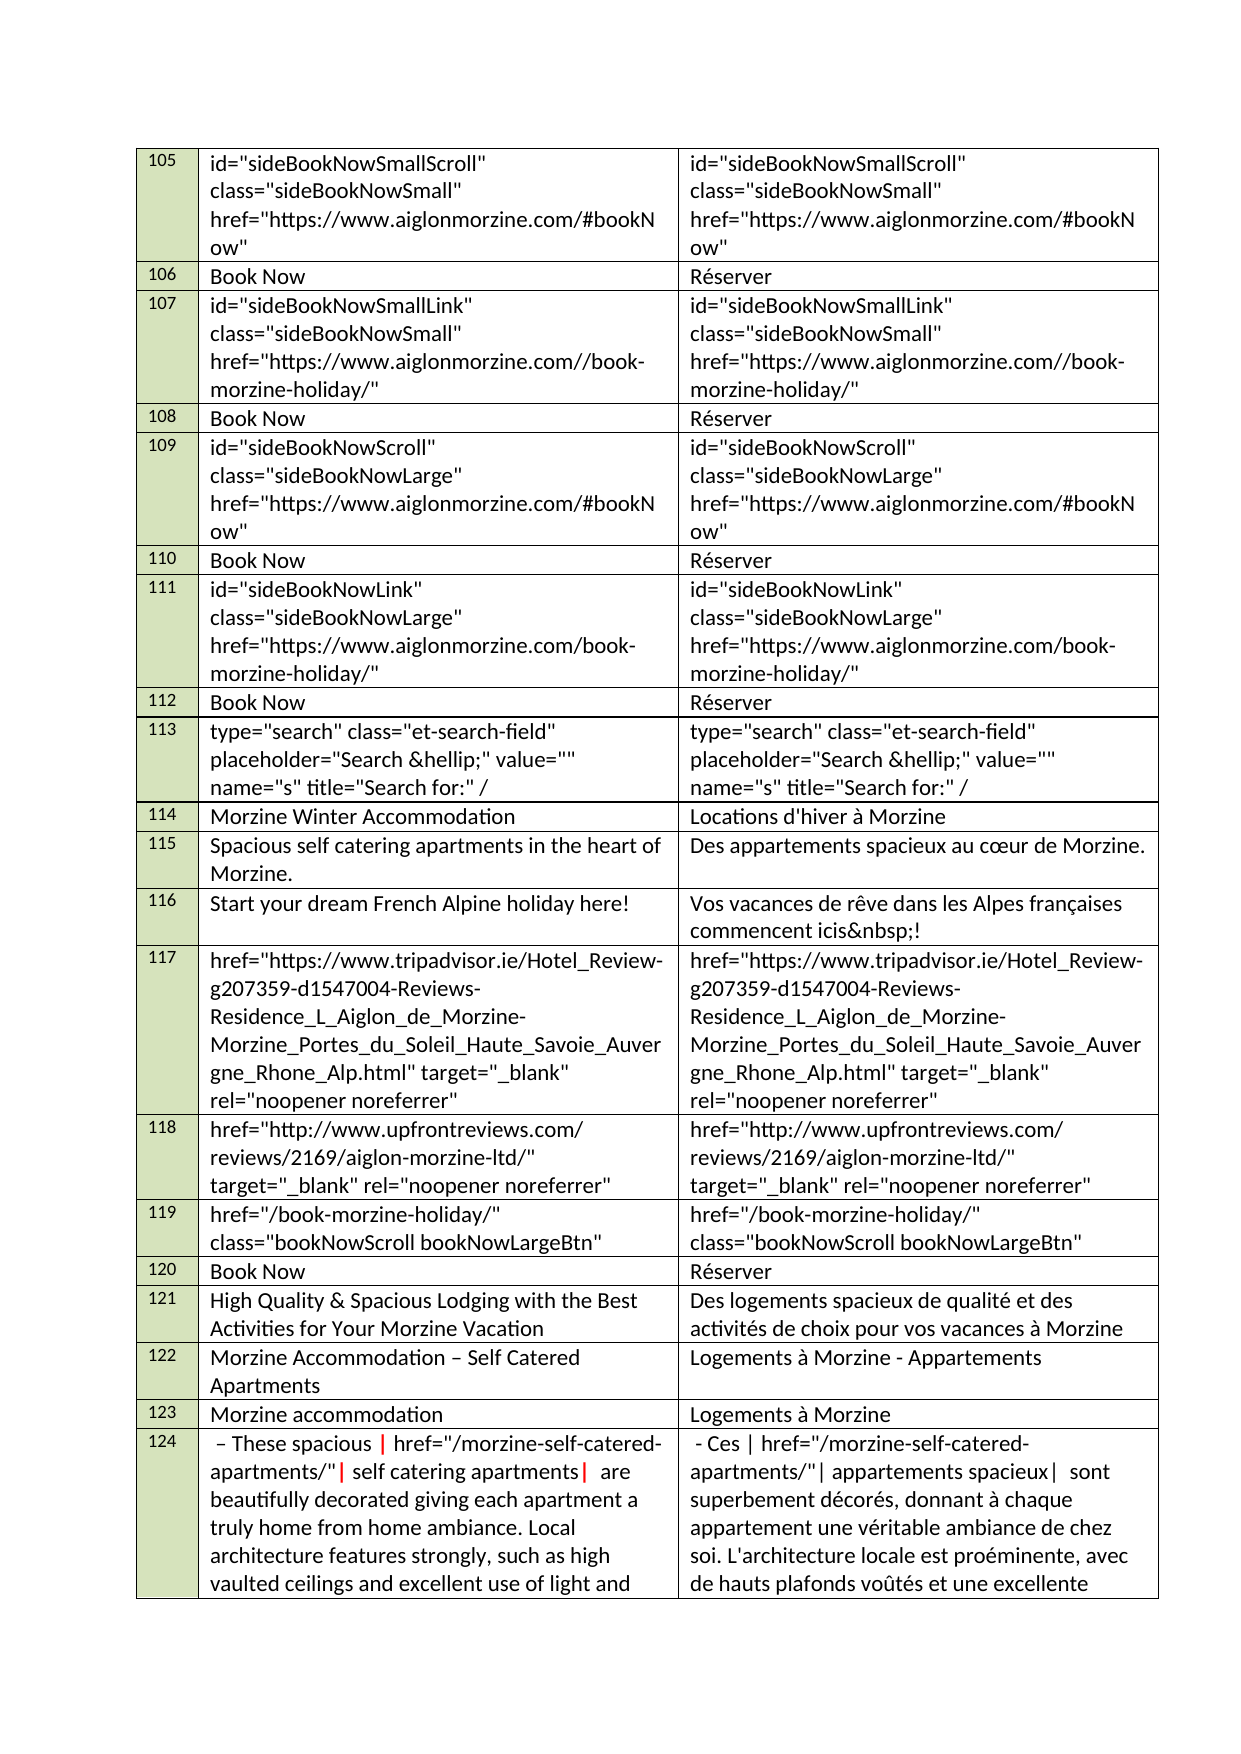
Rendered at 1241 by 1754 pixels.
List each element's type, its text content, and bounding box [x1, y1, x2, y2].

table_cell id="sideBookNowSmallLink" class="sideBookNowSmall" href="https://www.aiglonmorzine.com//book-morzine-holiday/" [199, 291, 678, 403]
table_cell Start your dream French Alpine holiday here! [199, 889, 678, 945]
table_cell 114 [137, 803, 198, 831]
table_cell id="sideBookNowLink" class="sideBookNowLarge" href="https://www.aiglonmorzine.com/book-morzine-holiday/" [199, 575, 678, 687]
table_cell Réserver [679, 262, 1158, 290]
table_cell Morzine Winter Accommodation [199, 803, 678, 831]
table_cell id="sideBookNowSmallScroll" class="sideBookNowSmall" href="https://www.aiglonmorzine.com/#bookNow" [199, 149, 678, 261]
table_cell Book Now [199, 688, 678, 716]
table_cell 112 [137, 688, 198, 716]
table_cell href="https://www.tripadvisor.ie/Hotel_Review-g207359-d1547004-Reviews-Residence_L_Aiglon_de_Morzine-Morzine_Portes_du_Soleil_Haute_Savoie_Auvergne_Rhone_Alp.html" target="_blank" rel="noopener noreferrer" [199, 946, 678, 1114]
table_cell 117 [137, 946, 198, 1114]
table_cell Des logements spacieux de qualité et des activités de choix pour vos vacances à Morzine [679, 1286, 1158, 1342]
table_cell Réserver [679, 404, 1158, 432]
table_cell id="sideBookNowScroll" class="sideBookNowLarge" href="https://www.aiglonmorzine.com/#bookNow" [199, 433, 678, 545]
table_cell Spacious self catering apartments in the heart of Morzine. [199, 832, 678, 888]
table_cell 115 [137, 832, 198, 888]
table_cell id="sideBookNowScroll" class="sideBookNowLarge" href="https://www.aiglonmorzine.com/#bookNow" [679, 433, 1158, 545]
table_cell id="sideBookNowSmallLink" class="sideBookNowSmall" href="https://www.aiglonmorzine.com//book-morzine-holiday/" [679, 291, 1158, 403]
table_cell href="https://www.tripadvisor.ie/Hotel_Review-g207359-d1547004-Reviews-Residence_L_Aiglon_de_Morzine-Morzine_Portes_du_Soleil_Haute_Savoie_Auvergne_Rhone_Alp.html" target="_blank" rel="noopener noreferrer" [679, 946, 1158, 1114]
table_cell Logements à Morzine - Appartements [679, 1343, 1158, 1399]
table_cell 123 [137, 1400, 198, 1428]
table_cell 111 [137, 575, 198, 687]
table_cell Morzine accommodation [199, 1400, 678, 1428]
table_cell Book Now [199, 546, 678, 574]
table_cell 109 [137, 433, 198, 545]
table_cell Morzine Accommodation – Self Catered Apartments [199, 1343, 678, 1399]
table_cell 110 [137, 546, 198, 574]
table_cell 121 [137, 1286, 198, 1342]
table_cell Book Now [199, 1257, 678, 1285]
table_cell Locations d'hiver à Morzine [679, 803, 1158, 831]
table_cell 106 [137, 262, 198, 290]
table_cell Réserver [679, 688, 1158, 716]
table_cell type="search" class="et-search-field" placeholder="Search &hellip;" value="" name="s" title="Search for:" / [679, 718, 1158, 801]
table_cell type="search" class="et-search-field" placeholder="Search &hellip;" value="" name="s" title="Search for:" / [199, 718, 678, 801]
table_cell Des appartements spacieux au cœur de Morzine. [679, 832, 1158, 888]
table_cell Book Now [199, 262, 678, 290]
table_cell href="http://www.upfrontreviews.com/reviews/2169/aiglon-morzine-ltd/" target="_blank" rel="noopener noreferrer" [199, 1115, 678, 1199]
table_cell Réserver [679, 1257, 1158, 1285]
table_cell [199, 1429, 678, 1597]
table_cell 118 [137, 1115, 198, 1199]
table_cell Vos vacances de rêve dans les Alpes françaises commencent icis&nbsp;! [679, 889, 1158, 945]
table_cell href="http://www.upfrontreviews.com/reviews/2169/aiglon-morzine-ltd/" target="_blank" rel="noopener noreferrer" [679, 1115, 1158, 1199]
table_cell 119 [137, 1200, 198, 1256]
table_cell href="/book-morzine-holiday/" class="bookNowScroll bookNowLargeBtn" [679, 1200, 1158, 1256]
table_cell 116 [137, 889, 198, 945]
table_cell 113 [137, 718, 198, 801]
table_cell 107 [137, 291, 198, 403]
table_cell href="/book-morzine-holiday/" class="bookNowScroll bookNowLargeBtn" [199, 1200, 678, 1256]
table_cell Book Now [199, 404, 678, 432]
table_cell High Quality & Spacious Lodging with the Best Activities for Your Morzine Vacation [199, 1286, 678, 1342]
table_cell 108 [137, 404, 198, 432]
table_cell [679, 1429, 1158, 1597]
table_cell Réserver [679, 546, 1158, 574]
table_cell Logements à Morzine [679, 1400, 1158, 1428]
table_cell 105 [137, 149, 198, 261]
table_cell 122 [137, 1343, 198, 1399]
table_cell id="sideBookNowSmallScroll" class="sideBookNowSmall" href="https://www.aiglonmorzine.com/#bookNow" [679, 149, 1158, 261]
table_cell 124 [137, 1429, 198, 1597]
table_cell 120 [137, 1257, 198, 1285]
table_cell id="sideBookNowLink" class="sideBookNowLarge" href="https://www.aiglonmorzine.com/book-morzine-holiday/" [679, 575, 1158, 687]
